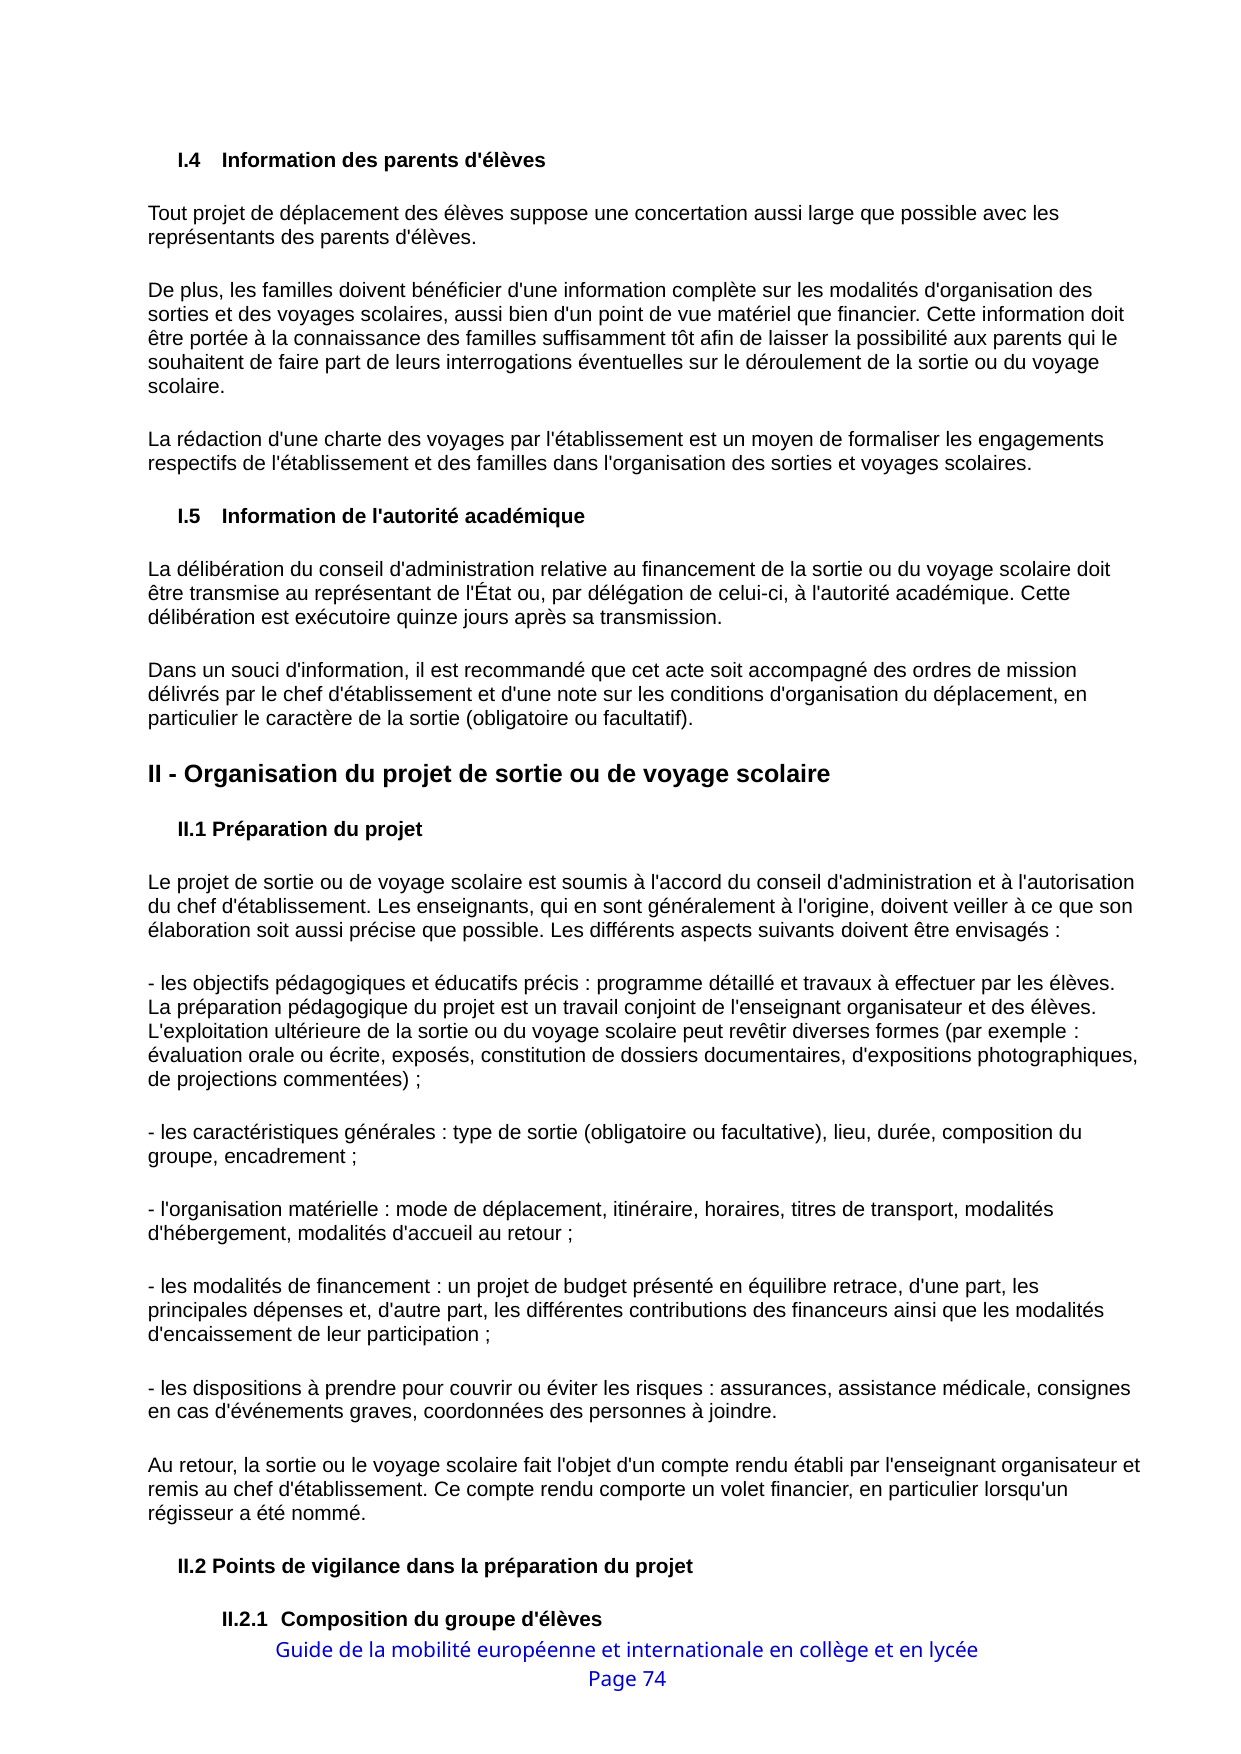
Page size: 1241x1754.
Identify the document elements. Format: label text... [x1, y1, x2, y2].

text Le projet de sortie ou de voyage scolaire est soumis à l'accord du conseil d'administration et à l'autorisation du chef d'établissement. Les enseignants, qui en sont généralement à l'origine, doivent veiller à ce que son élaboration soit aussi précise que possible. Les différents aspects suivants doivent être envisagés : [148, 870, 1144, 942]
text Au retour, la sortie ou le voyage scolaire fait l'objet d'un compte rendu établi par l'enseignant organisateur et remis au chef d'établissement. Ce compte rendu comporte un volet financier, en particulier lorsqu'un régisseur a été nommé. [148, 1452, 1144, 1524]
text Tout projet de déplacement des élèves suppose une concertation aussi large que possible avec les représentants des parents d'élèves. [148, 201, 1144, 249]
text - les dispositions à prendre pour couvrir ou éviter les risques : assurances, assistance médicale, consignes en cas d'événements graves, coordonnées des personnes à joindre. [148, 1375, 1144, 1423]
text La rédaction d'une charte des voyages par l'établissement est un moyen de formaliser les engagements respectifs de l'établissement et des familles dans l'organisation des sorties et voyages scolaires. [148, 427, 1144, 475]
text La délibération du conseil d'administration relative au financement de la sortie ou du voyage scolaire doit être transmise au représentant de l'État ou, par délégation de celui-ci, à l'autorité académique. Cette délibération est exécutoire quinze jours après sa transmission. [148, 557, 1144, 629]
text I.5 Information de l'autorité académique [177, 504, 1144, 528]
text II.1 Préparation du projet [177, 817, 1144, 841]
text II.2.1 Composition du groupe d'élèves [222, 1607, 1144, 1631]
text II - Organisation du projet de sortie ou de voyage scolaire [148, 759, 1144, 788]
text - les caractéristiques générales : type de sortie (obligatoire ou facultative), lieu, durée, composition du groupe, encadrement ; [148, 1120, 1144, 1168]
text De plus, les familles doivent bénéficier d'une information complète sur les modalités d'organisation des sorties et des voyages scolaires, aussi bien d'un point de vue matériel que financier. Cette information doit être portée à la connaissance des familles suffisamment tôt afin de laisser la possibilité aux parents qui le souhaitent de faire part de leurs interrogations éventuelles sur le déroulement de la sortie ou du voyage scolaire. [148, 278, 1144, 398]
text - les modalités de financement : un projet de budget présenté en équilibre retrace, d'une part, les principales dépenses et, d'autre part, les différentes contributions des financeurs ainsi que les modalités d'encaissement de leur participation ; [148, 1274, 1144, 1346]
text - les objectifs pédagogiques et éducatifs précis : programme détaillé et travaux à effectuer par les élèves. La préparation pédagogique du projet est un travail conjoint de l'enseignant organisateur et des élèves. L'exploitation ultérieure de la sortie ou du voyage scolaire peut revêtir diverses formes (par exemple : évaluation orale ou écrite, exposés, constitution de dossiers documentaires, d'expositions photographiques, de projections commentées) ; [148, 971, 1144, 1091]
text - l'organisation matérielle : mode de déplacement, itinéraire, horaires, titres de transport, modalités d'hébergement, modalités d'accueil au retour ; [148, 1197, 1144, 1245]
text Dans un souci d'information, il est recommandé que cet acte soit accompagné des ordres de mission délivrés par le chef d'établissement et d'une note sur les conditions d'organisation du déplacement, en particulier le caractère de la sortie (obligatoire ou facultatif). [148, 658, 1144, 730]
text II.2 Points de vigilance dans la préparation du projet [177, 1553, 1144, 1577]
text I.4 Information des parents d'élèves [177, 148, 1144, 172]
